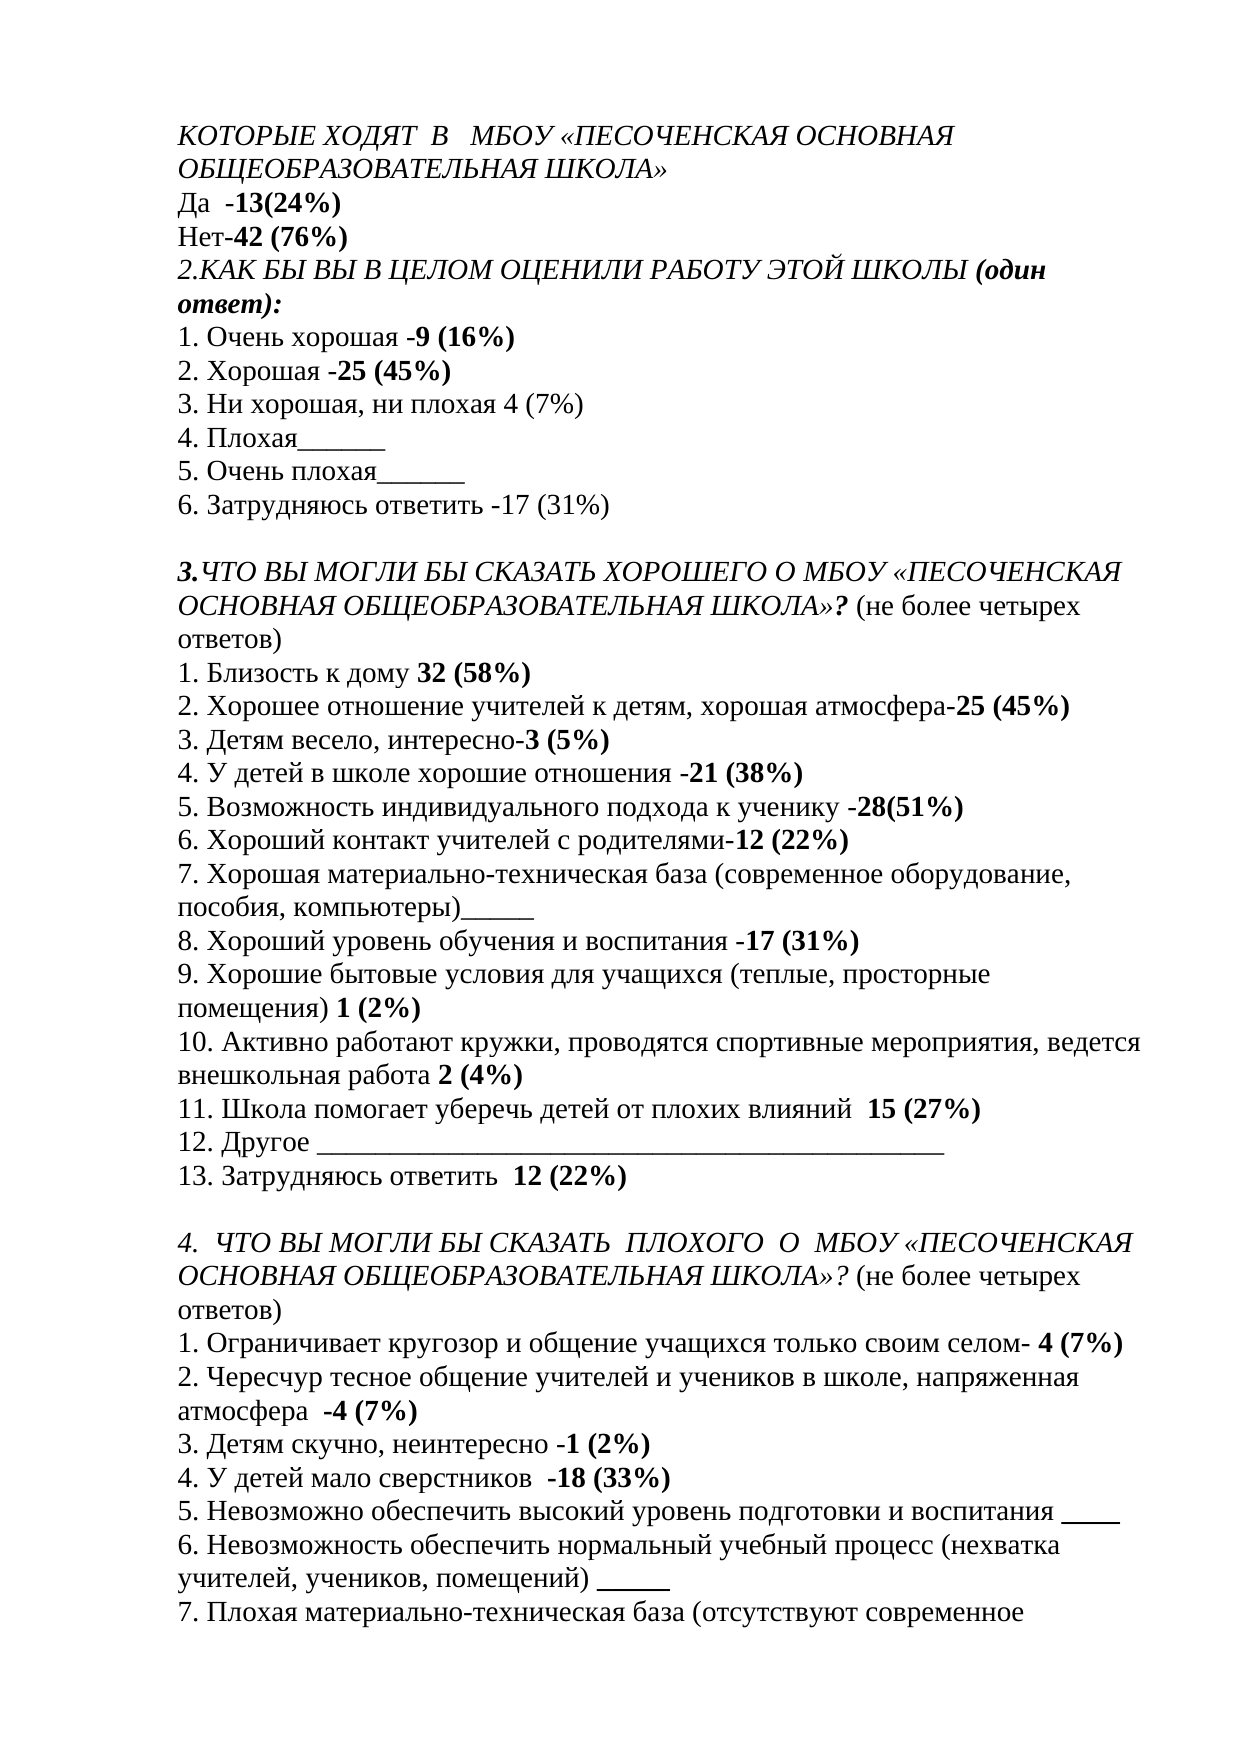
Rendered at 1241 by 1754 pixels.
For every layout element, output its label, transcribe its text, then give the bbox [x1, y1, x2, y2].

text 3.ЧТО ВЫ МОГЛИ БЫ СКАЗАТЬ ХОРОШЕГО О МБОУ «ПЕСОЧЕНСКАЯ ОСНОВНАЯ ОБЩЕОБРАЗОВАТЕЛЬНАЯ ШКОЛА»? (не более четырех ответов) 1. Близость к дому 32 (58%) 2. Хорошее отношение учителей к детям, хорошая атмосфера-25 (45%) 3. Детям весело, интересно-3 (5%) 4. У детей в школе хорошие отношения -21 (38%) 5. Возможность индивидуального подхода к ученику -28(51%) 6. Хороший контакт учителей с родителями-12 (22%) 7. Хорошая материально-техническая база (современное оборудование, пособия, компьютеры)_____ 8. Хороший уровень обучения и воспитания -17 (31%) 9. Хорошие бытовые условия для учащихся (теплые, просторные помещения) 1 (2%) 10. Активно работают кружки, проводятся спортивные мероприятия, ведется внешкольная работа 2 (4%) 11. Школа помогает уберечь детей от плохих влияний 15 (27%) 12. Другое ___________________________________________ 13. Затрудняюсь ответить 12 (22%) [177, 554, 1152, 1191]
text 2.КАК БЫ ВЫ В ЦЕЛОМ ОЦЕНИЛИ РАБОТУ ЭТОЙ ШКОЛЫ (один ответ): [177, 252, 1152, 319]
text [177, 118, 1152, 185]
text 1. Очень хорошая -9 (16%) 2. Хорошая -25 (45%) 3. Ни хорошая, ни плохая 4 (7%) 4. Плохая______ 5. Очень плохая______ 6. Затрудняюсь ответить -17 (31%) [177, 319, 1152, 521]
text Да -13(24%) [177, 185, 1152, 219]
text Нет-42 (76%) [177, 219, 1152, 252]
